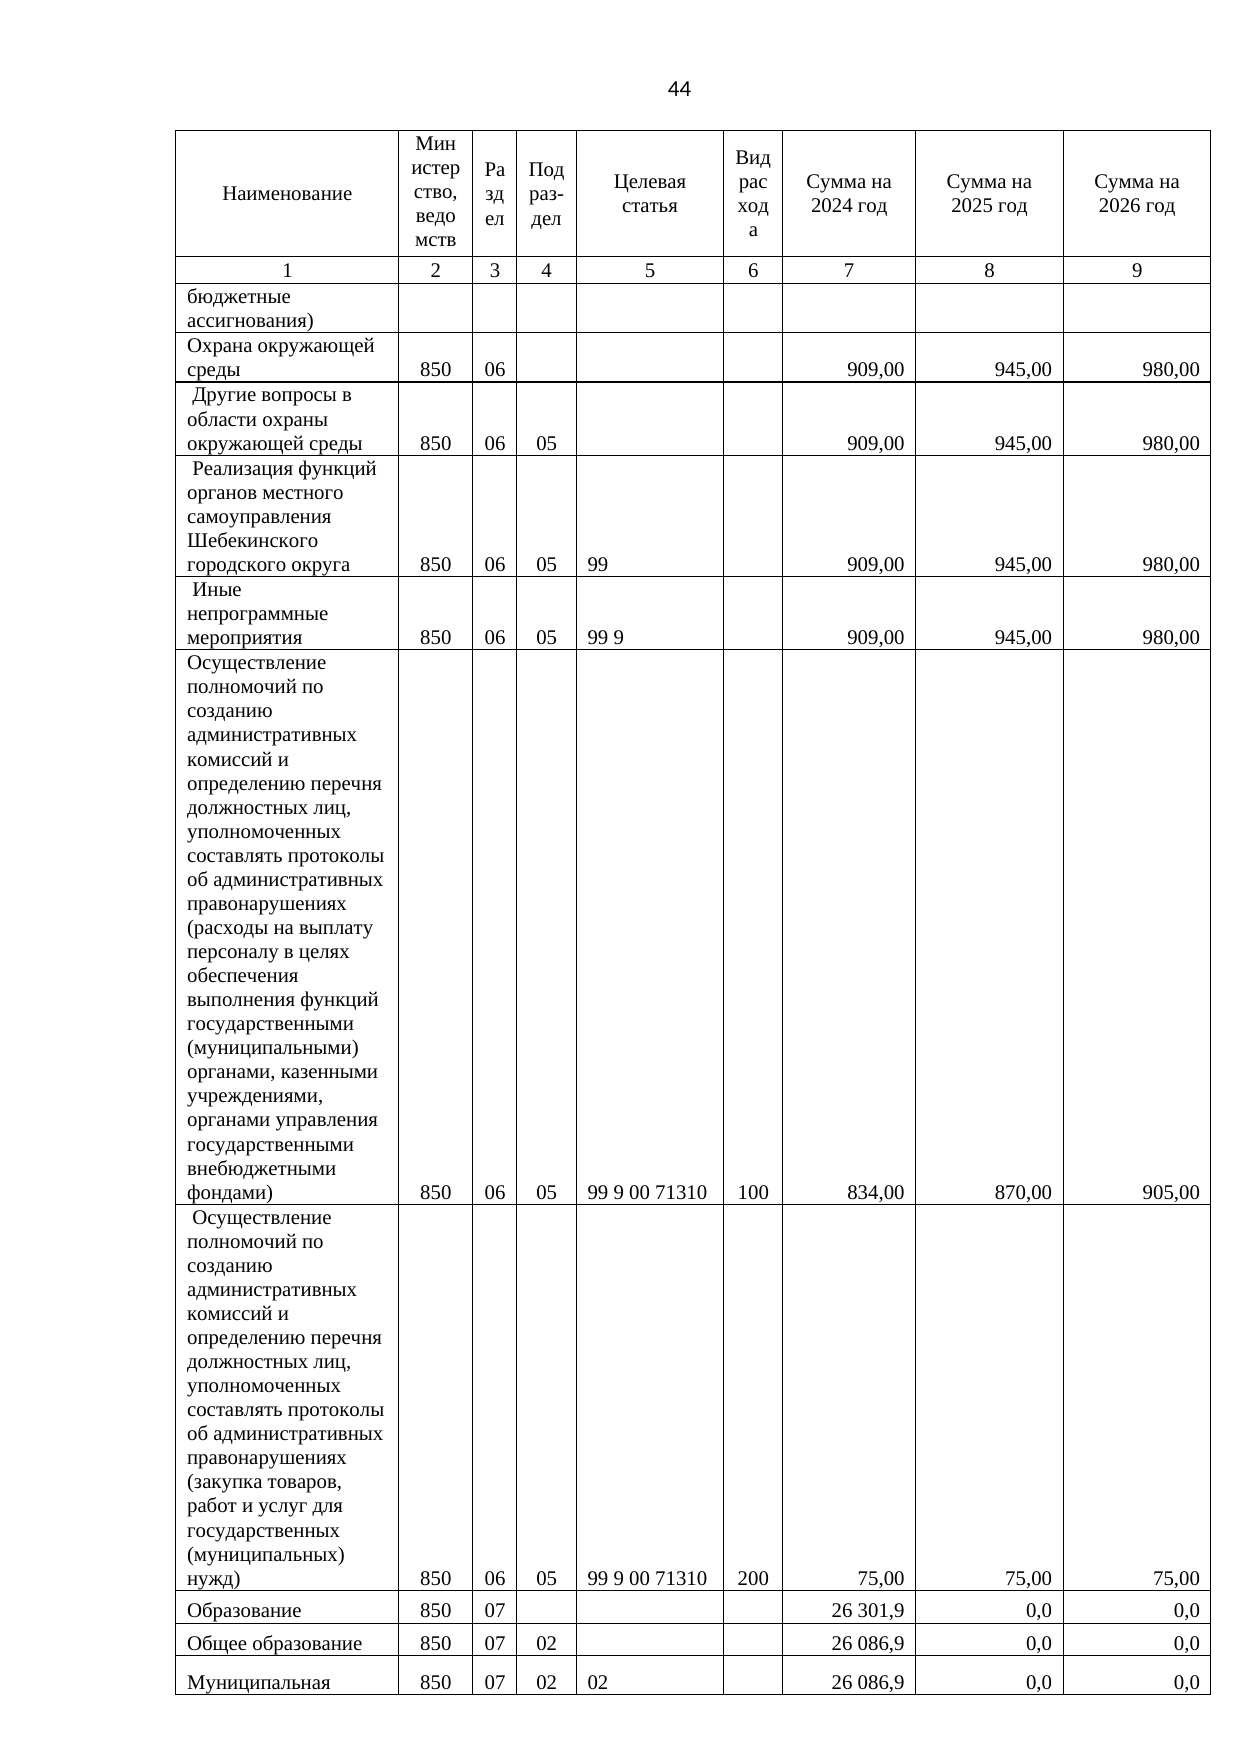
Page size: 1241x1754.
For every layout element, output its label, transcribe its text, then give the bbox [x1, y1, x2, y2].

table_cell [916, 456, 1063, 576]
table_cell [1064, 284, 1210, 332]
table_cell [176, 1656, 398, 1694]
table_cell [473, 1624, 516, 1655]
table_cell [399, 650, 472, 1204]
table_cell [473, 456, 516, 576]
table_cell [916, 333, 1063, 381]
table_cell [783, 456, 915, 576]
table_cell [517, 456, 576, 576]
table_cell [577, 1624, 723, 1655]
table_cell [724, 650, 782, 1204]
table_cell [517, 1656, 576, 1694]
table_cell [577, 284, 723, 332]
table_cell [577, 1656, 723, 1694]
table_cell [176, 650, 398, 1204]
table_header Раздел [473, 131, 516, 256]
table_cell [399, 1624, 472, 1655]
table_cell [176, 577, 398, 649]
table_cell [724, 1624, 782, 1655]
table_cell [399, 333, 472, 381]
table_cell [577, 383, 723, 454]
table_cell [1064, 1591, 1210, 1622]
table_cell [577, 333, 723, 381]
table_header Сумма на 2026 год [1064, 131, 1210, 256]
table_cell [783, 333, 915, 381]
table_header Целевая статья [577, 131, 723, 256]
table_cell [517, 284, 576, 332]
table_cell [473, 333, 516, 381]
table_header Сумма на 2025 год [916, 131, 1063, 256]
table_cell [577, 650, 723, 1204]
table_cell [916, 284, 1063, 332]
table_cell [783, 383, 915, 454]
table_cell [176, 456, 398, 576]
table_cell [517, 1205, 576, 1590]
table_cell 2 [399, 257, 472, 283]
table_cell 8 [916, 257, 1063, 283]
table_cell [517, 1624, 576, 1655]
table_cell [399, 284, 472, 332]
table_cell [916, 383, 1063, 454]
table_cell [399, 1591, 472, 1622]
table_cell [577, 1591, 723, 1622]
table_header Министерство, ведомство [399, 131, 472, 256]
table_cell 3 [473, 257, 516, 283]
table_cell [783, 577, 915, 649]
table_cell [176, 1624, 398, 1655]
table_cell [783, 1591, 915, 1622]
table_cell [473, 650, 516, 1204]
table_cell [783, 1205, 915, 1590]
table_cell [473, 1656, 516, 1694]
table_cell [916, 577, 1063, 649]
table_cell 5 [577, 257, 723, 283]
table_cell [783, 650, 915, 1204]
table_header Наименование [176, 131, 398, 256]
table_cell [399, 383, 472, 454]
table_header Подраз-дел [517, 131, 576, 256]
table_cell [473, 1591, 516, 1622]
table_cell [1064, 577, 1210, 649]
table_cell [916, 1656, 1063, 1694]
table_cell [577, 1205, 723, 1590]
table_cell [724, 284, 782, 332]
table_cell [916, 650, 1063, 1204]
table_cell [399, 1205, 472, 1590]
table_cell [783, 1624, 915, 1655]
table_cell 9 [1064, 257, 1210, 283]
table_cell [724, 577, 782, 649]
table_header Сумма на 2024 год [783, 131, 915, 256]
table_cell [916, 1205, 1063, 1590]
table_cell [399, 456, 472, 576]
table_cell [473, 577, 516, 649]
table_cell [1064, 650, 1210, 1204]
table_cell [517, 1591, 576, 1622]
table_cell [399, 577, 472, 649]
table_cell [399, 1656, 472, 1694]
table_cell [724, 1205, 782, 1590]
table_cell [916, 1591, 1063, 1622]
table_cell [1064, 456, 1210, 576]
table_cell 1 [176, 257, 398, 283]
table_cell 7 [783, 257, 915, 283]
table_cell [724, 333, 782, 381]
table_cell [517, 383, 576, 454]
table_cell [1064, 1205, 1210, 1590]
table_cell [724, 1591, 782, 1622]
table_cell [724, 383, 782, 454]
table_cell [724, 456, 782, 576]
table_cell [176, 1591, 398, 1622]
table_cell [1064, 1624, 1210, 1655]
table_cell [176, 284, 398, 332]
table_cell 6 [724, 257, 782, 283]
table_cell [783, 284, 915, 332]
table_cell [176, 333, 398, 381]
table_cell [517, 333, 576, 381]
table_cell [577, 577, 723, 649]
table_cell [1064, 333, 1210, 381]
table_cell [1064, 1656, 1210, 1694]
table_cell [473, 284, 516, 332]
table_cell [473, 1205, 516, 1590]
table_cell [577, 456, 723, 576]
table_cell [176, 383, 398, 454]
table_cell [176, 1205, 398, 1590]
table_cell 4 [517, 257, 576, 283]
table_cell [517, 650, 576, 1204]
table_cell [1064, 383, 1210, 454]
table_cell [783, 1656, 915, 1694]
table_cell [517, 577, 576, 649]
table_header Вид расхода [724, 131, 782, 256]
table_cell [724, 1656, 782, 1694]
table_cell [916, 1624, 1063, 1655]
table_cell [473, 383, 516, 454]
